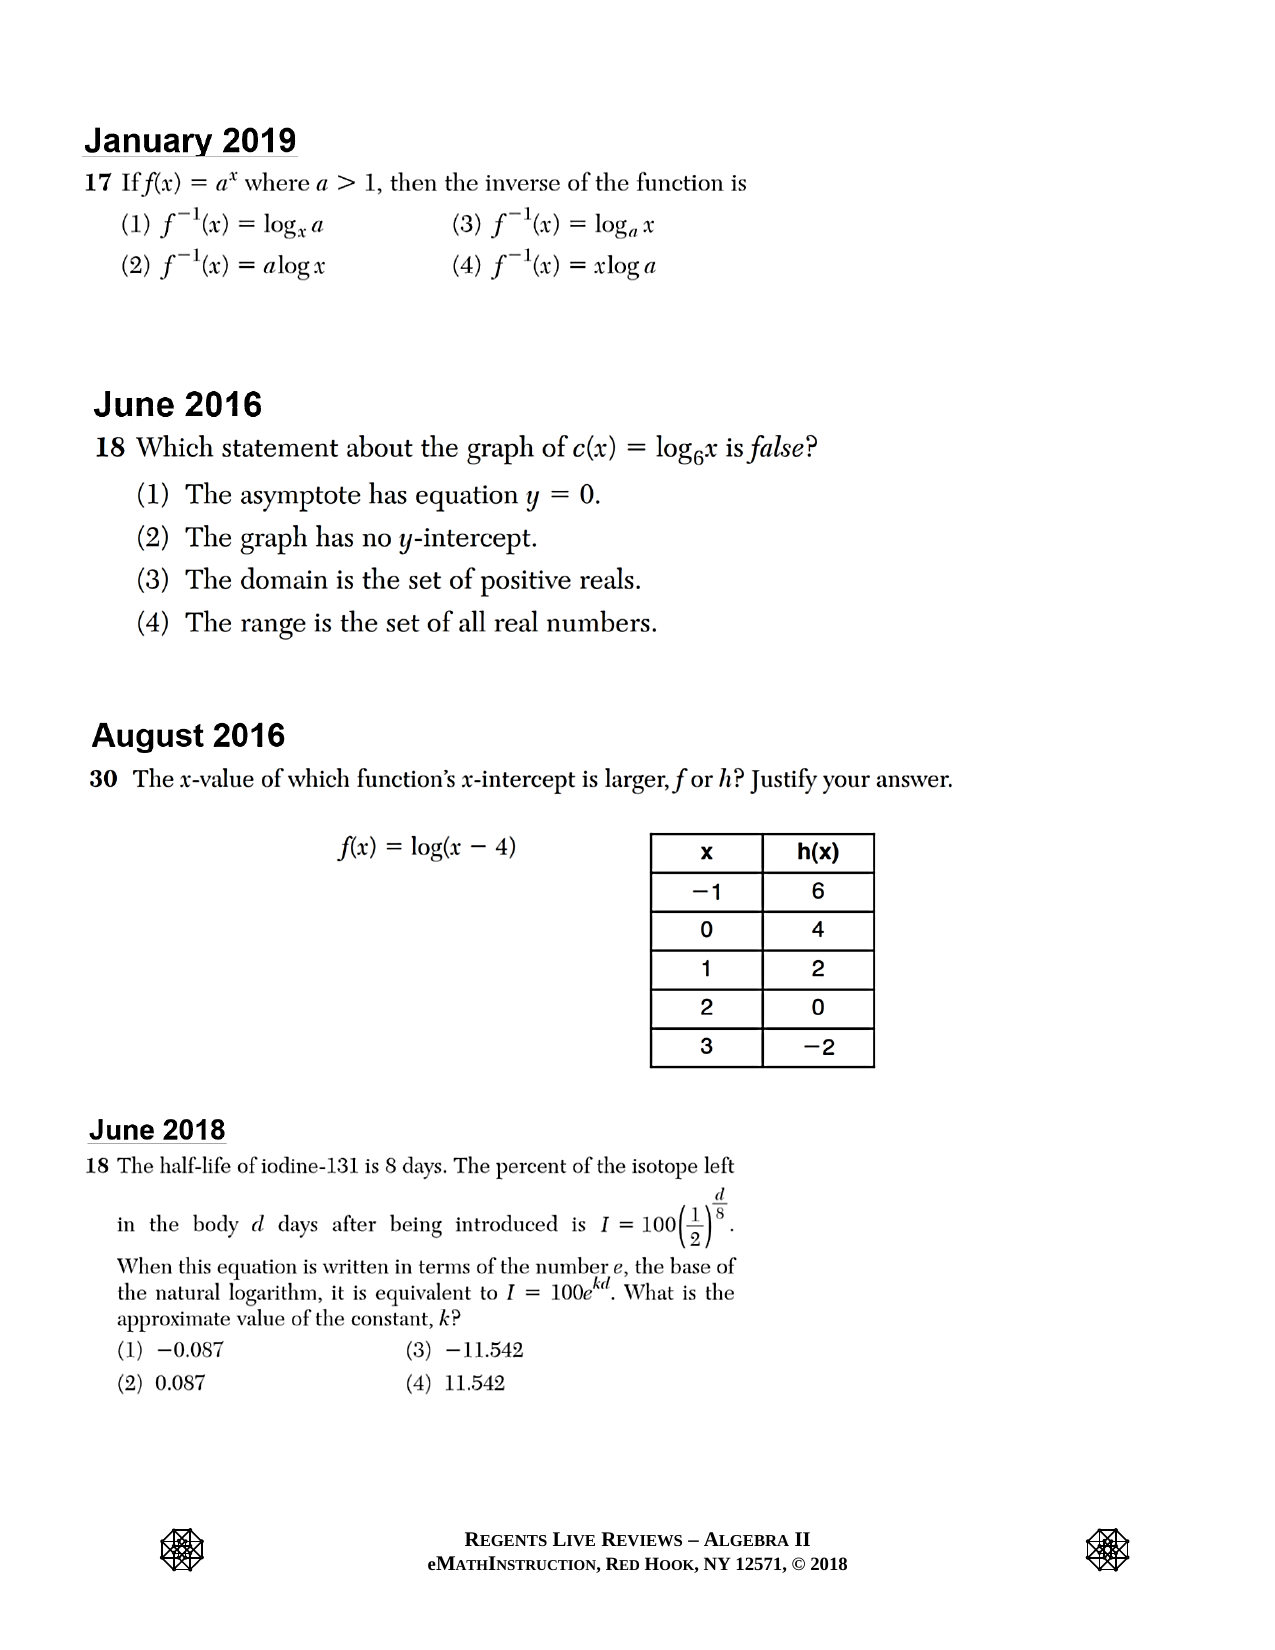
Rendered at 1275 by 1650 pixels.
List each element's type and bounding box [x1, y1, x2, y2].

picture [75, 709, 959, 1080]
picture [75, 119, 751, 289]
picture [75, 1109, 751, 1403]
picture [75, 375, 828, 652]
